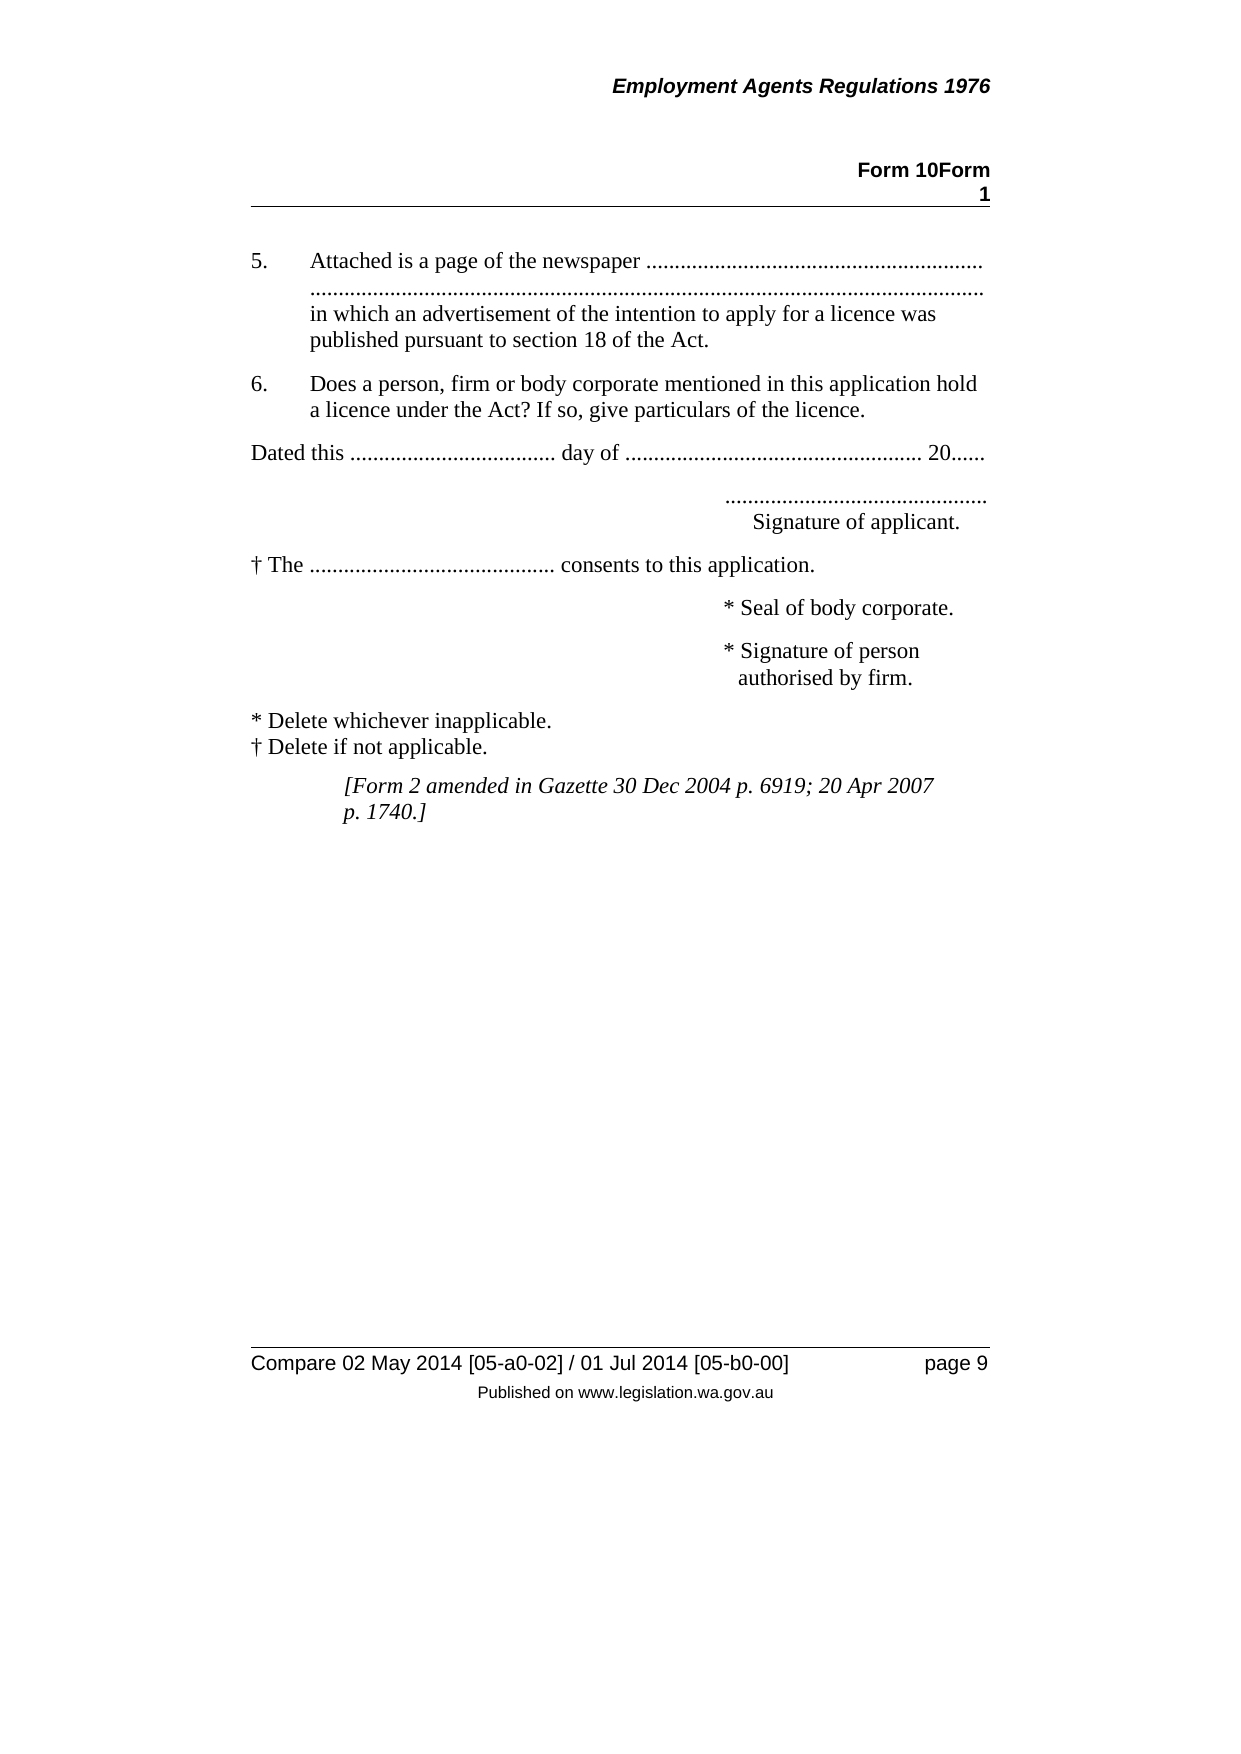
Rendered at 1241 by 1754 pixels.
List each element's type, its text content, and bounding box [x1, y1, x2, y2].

text * Delete whichever inapplicable. † Delete if not applicable. [251, 707, 990, 759]
text .............................................. Signature of applicant. [723, 482, 990, 535]
text 5. Attached is a page of the newspaper ........................................................... ...................................................................................................................... in which an advertisement of the intention to apply for a licence was published pursuant to section 18 of the Act. [251, 247, 990, 353]
text Dated this .................................... day of .................................................... 20...... [251, 439, 990, 465]
text 6. Does a person, firm or body corporate mentioned in this application hold a licence under the Act? If so, give particulars of the licence. [251, 369, 990, 422]
text * Signature of person authorised by firm. [723, 637, 990, 690]
text [Form 2 amended in Gazette 30 Dec 2004 p. 6919; 20 Apr 2007 p. 1740.] [251, 772, 990, 825]
text * Seal of body corporate. [723, 594, 990, 621]
text † The ........................................... consents to this application. [251, 551, 990, 578]
